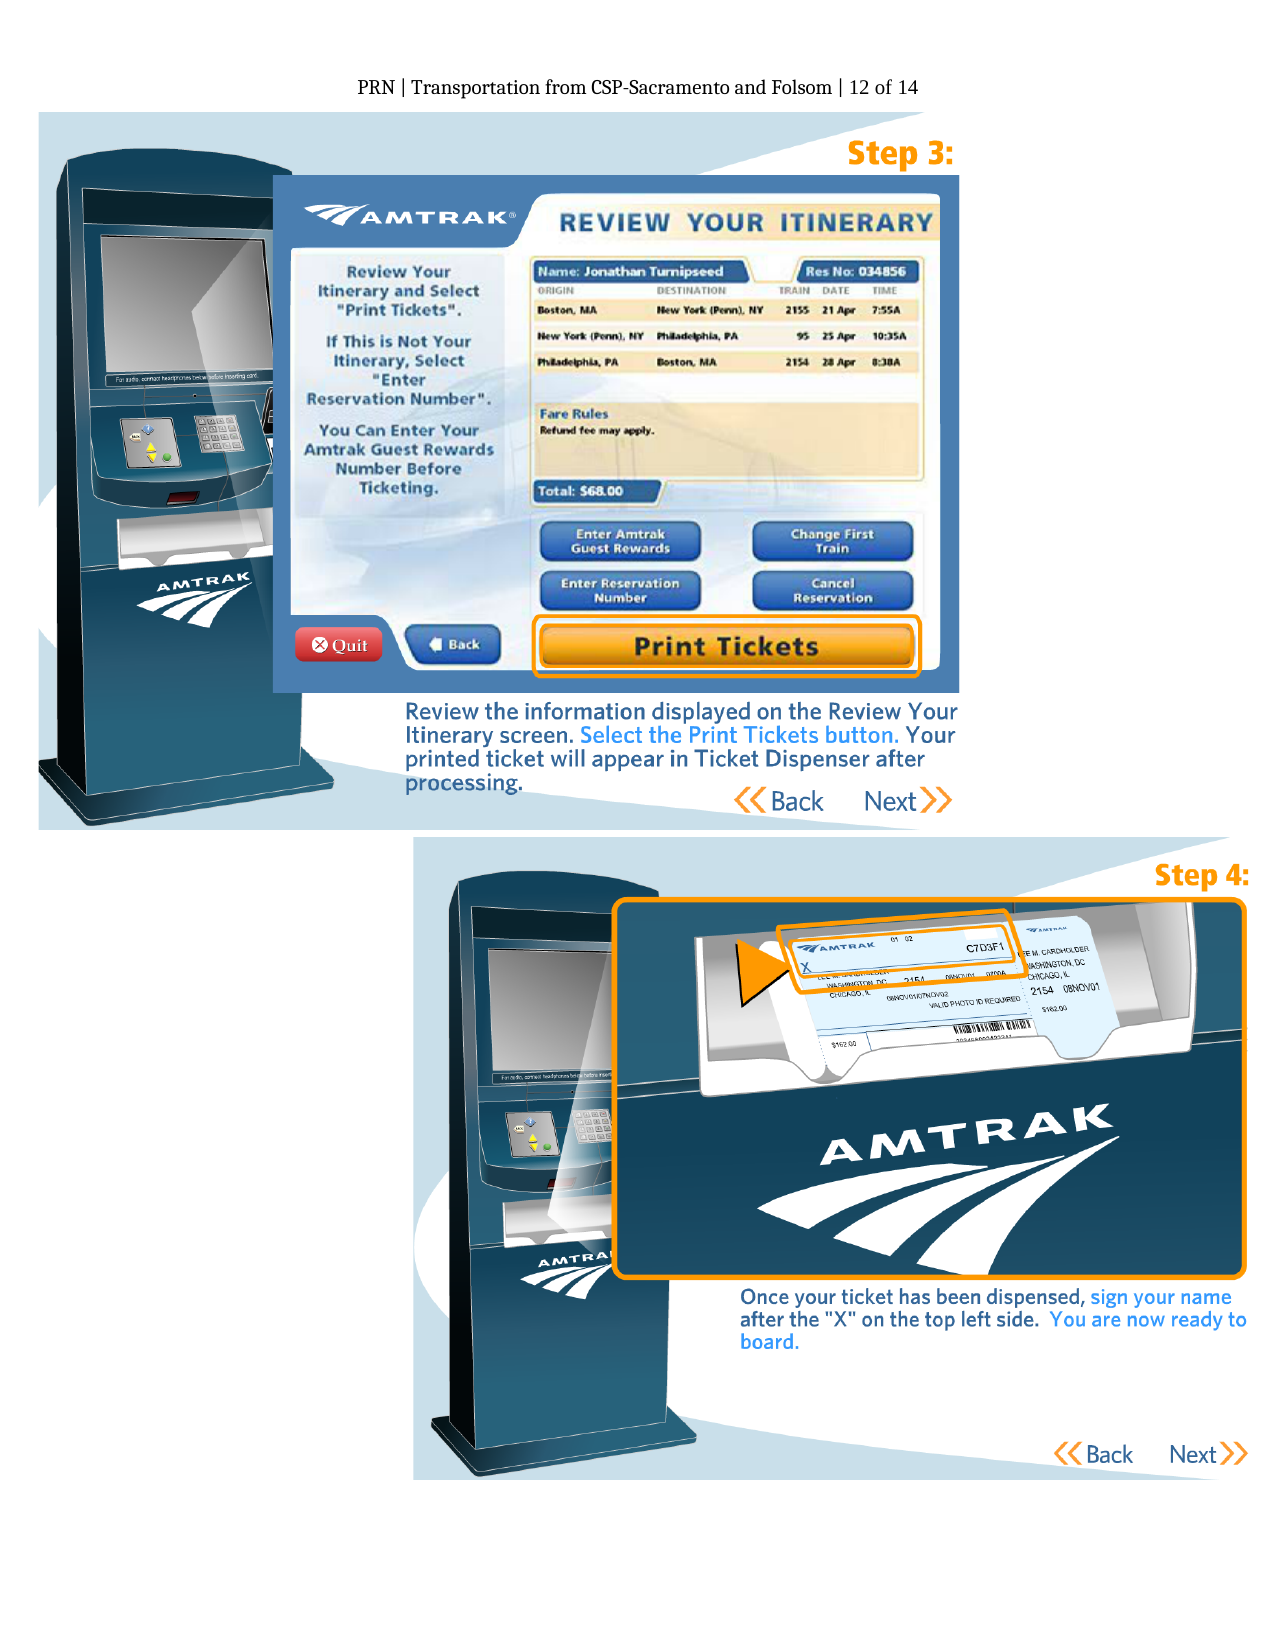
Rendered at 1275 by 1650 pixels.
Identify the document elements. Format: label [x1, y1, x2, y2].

picture [412, 837, 1270, 1478]
picture [37, 112, 970, 829]
